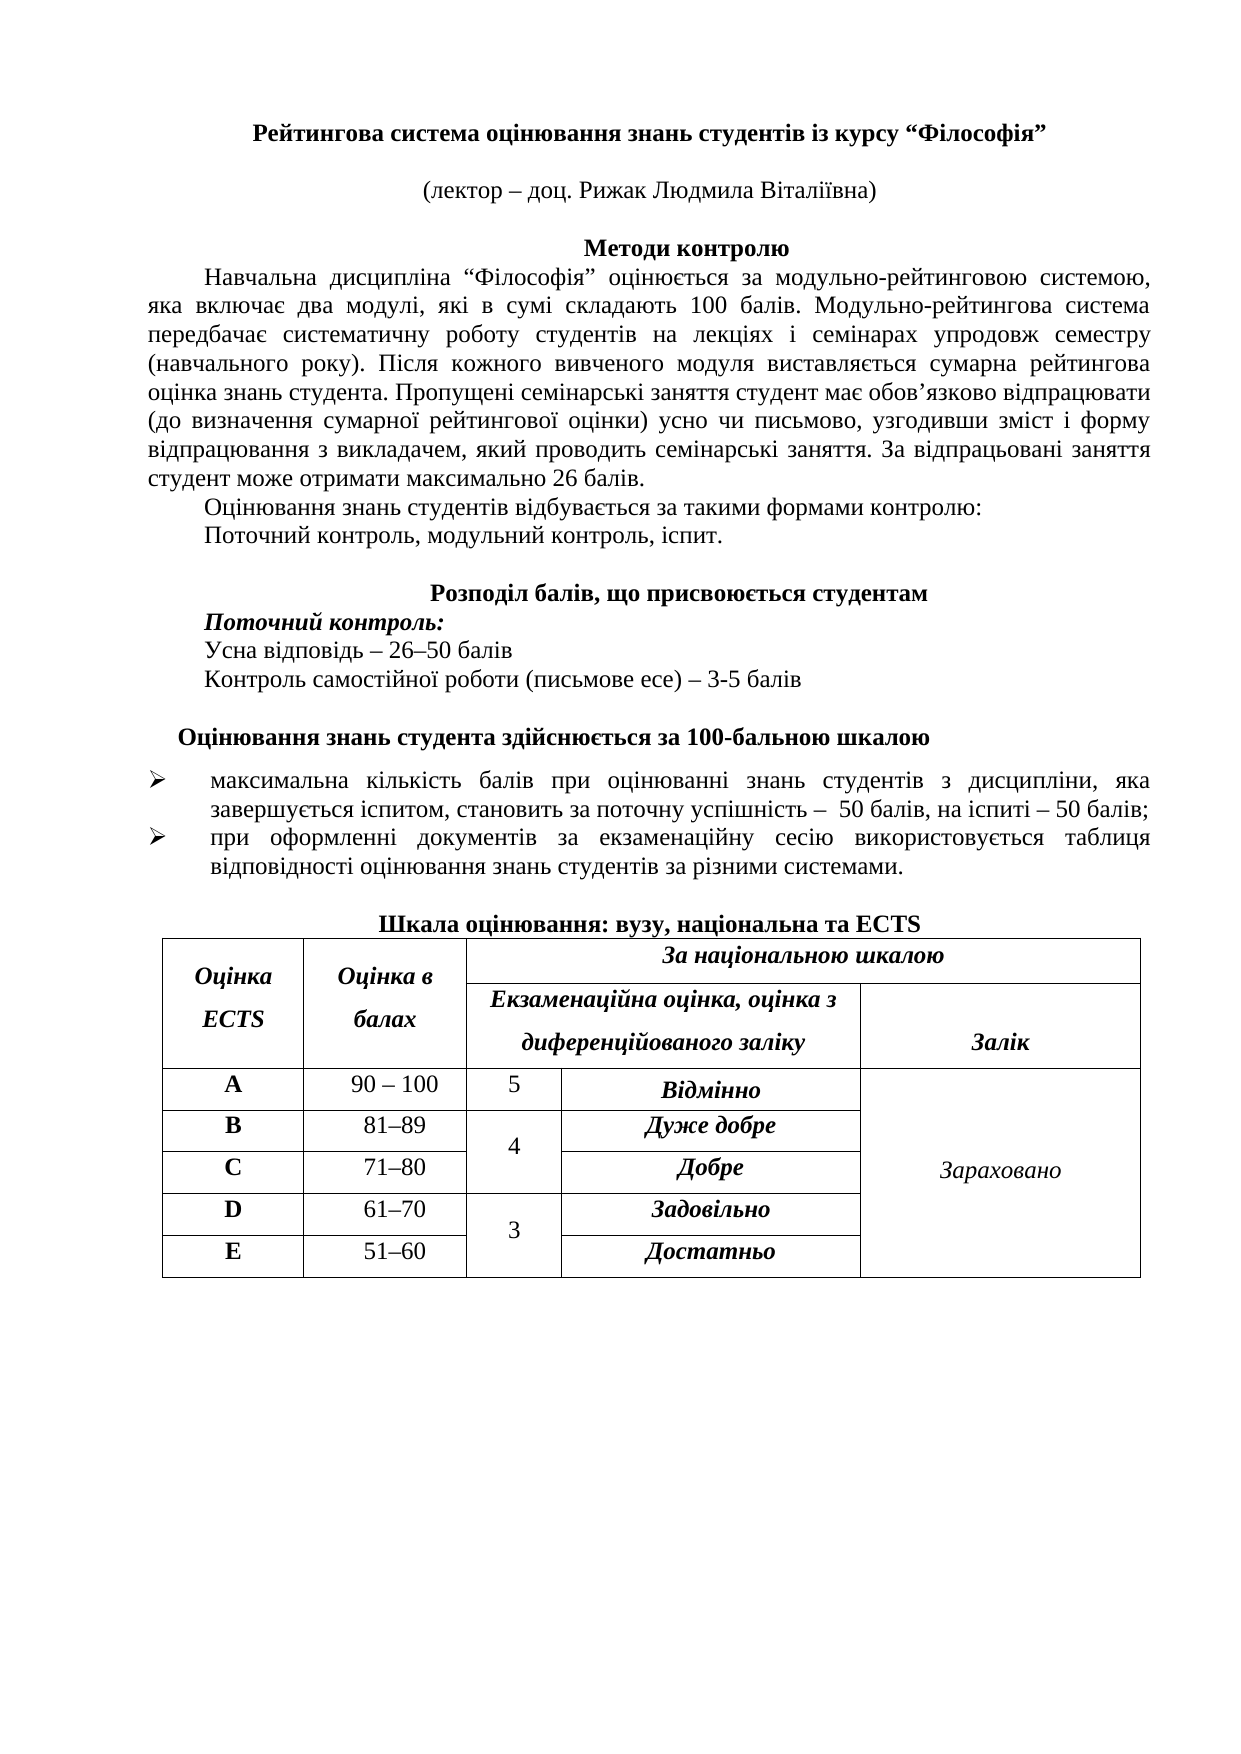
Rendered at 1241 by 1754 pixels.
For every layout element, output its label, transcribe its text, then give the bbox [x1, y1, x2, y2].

list максимальна кількість балів при оцінюванні знань студентів з дисципліни, яка завершується іспитом, становить за поточну успішність – 50 балів, на іспиті – 50 балів; [148, 765, 1152, 822]
table_cell 61–70 [304, 1194, 466, 1235]
table_cell Достатньо [562, 1236, 860, 1277]
text Поточний контроль: [148, 607, 1152, 636]
table_cell С [163, 1152, 303, 1193]
text Розподіл балів, що присвоюється студентам [162, 578, 1152, 607]
text (лектор – доц. Рижак Людмила Віталіївна) [148, 176, 1152, 204]
text Рейтингова система оцінювання знань студентів із курсу “Філософія” [148, 118, 1152, 147]
table_cell В [163, 1111, 303, 1151]
table_header За національною шкалою [467, 939, 1140, 983]
list при оформленні документів за екзаменаційну сесію використовується таблиця відповідності оцінювання знань студентів за різними системами. [148, 822, 1152, 880]
table_cell Залік [861, 984, 1140, 1068]
table_cell Зараховано [861, 1069, 1140, 1277]
table_cell Екзаменаційна оцінка, оцінка з диференційованого заліку [467, 984, 860, 1068]
text Усна відповідь – 26–50 балів [148, 636, 1152, 664]
table_cell Дуже добре [562, 1111, 860, 1151]
table_header Оцінка в балах [304, 939, 466, 1068]
table_cell Добре [562, 1152, 860, 1193]
table_cell 4 [467, 1111, 561, 1193]
text Оцінювання знань студентів відбувається за такими формами контролю: [148, 492, 1152, 521]
table_cell Е [163, 1236, 303, 1277]
table_cell 81–89 [304, 1111, 466, 1151]
table_cell D [163, 1194, 303, 1235]
table_cell Відмінно [562, 1069, 860, 1109]
table_cell 71–80 [304, 1152, 466, 1193]
table_cell 51–60 [304, 1236, 466, 1277]
text Навчальна дисципліна “Філософія” оцінюється за модульно-рейтинговою системою, яка включає два модулі, які в сумі складають 100 балів. Модульно-рейтингова система передбачає систематичну роботу студентів на лекціях і семінарах упродовж семестру (навчального року). Після кожного вивченого модуля виставляється сумарна рейтингова оцінка знань студента. Пропущені семінарські заняття студент має обов’язково відпрацювати (до визначення сумарної рейтингової оцінки) усно чи письмово, узгодивши зміст і форму відпрацювання з викладачем, який проводить семінарські заняття. За відпрацьовані заняття студент може отримати максимально 26 балів. [148, 262, 1152, 492]
table_cell 5 [467, 1069, 561, 1109]
text Методи контролю [162, 233, 1152, 262]
text Оцінювання знань студента здійснюється за 100-бальною шкалою [177, 722, 1152, 751]
table_cell 3 [467, 1194, 561, 1277]
text Шкала оцінювання: вузу, національна та ECTS [148, 909, 1152, 937]
table_cell А [163, 1069, 303, 1109]
table_cell Задовільно [562, 1194, 860, 1235]
text Поточний контроль, модульний контроль, іспит. [148, 521, 1152, 549]
table_cell 90 – 100 [304, 1069, 466, 1109]
table_header Оцінка ECTS [163, 939, 303, 1068]
text Контроль самостійної роботи (письмове есе) – 3-5 балів [148, 664, 1152, 693]
